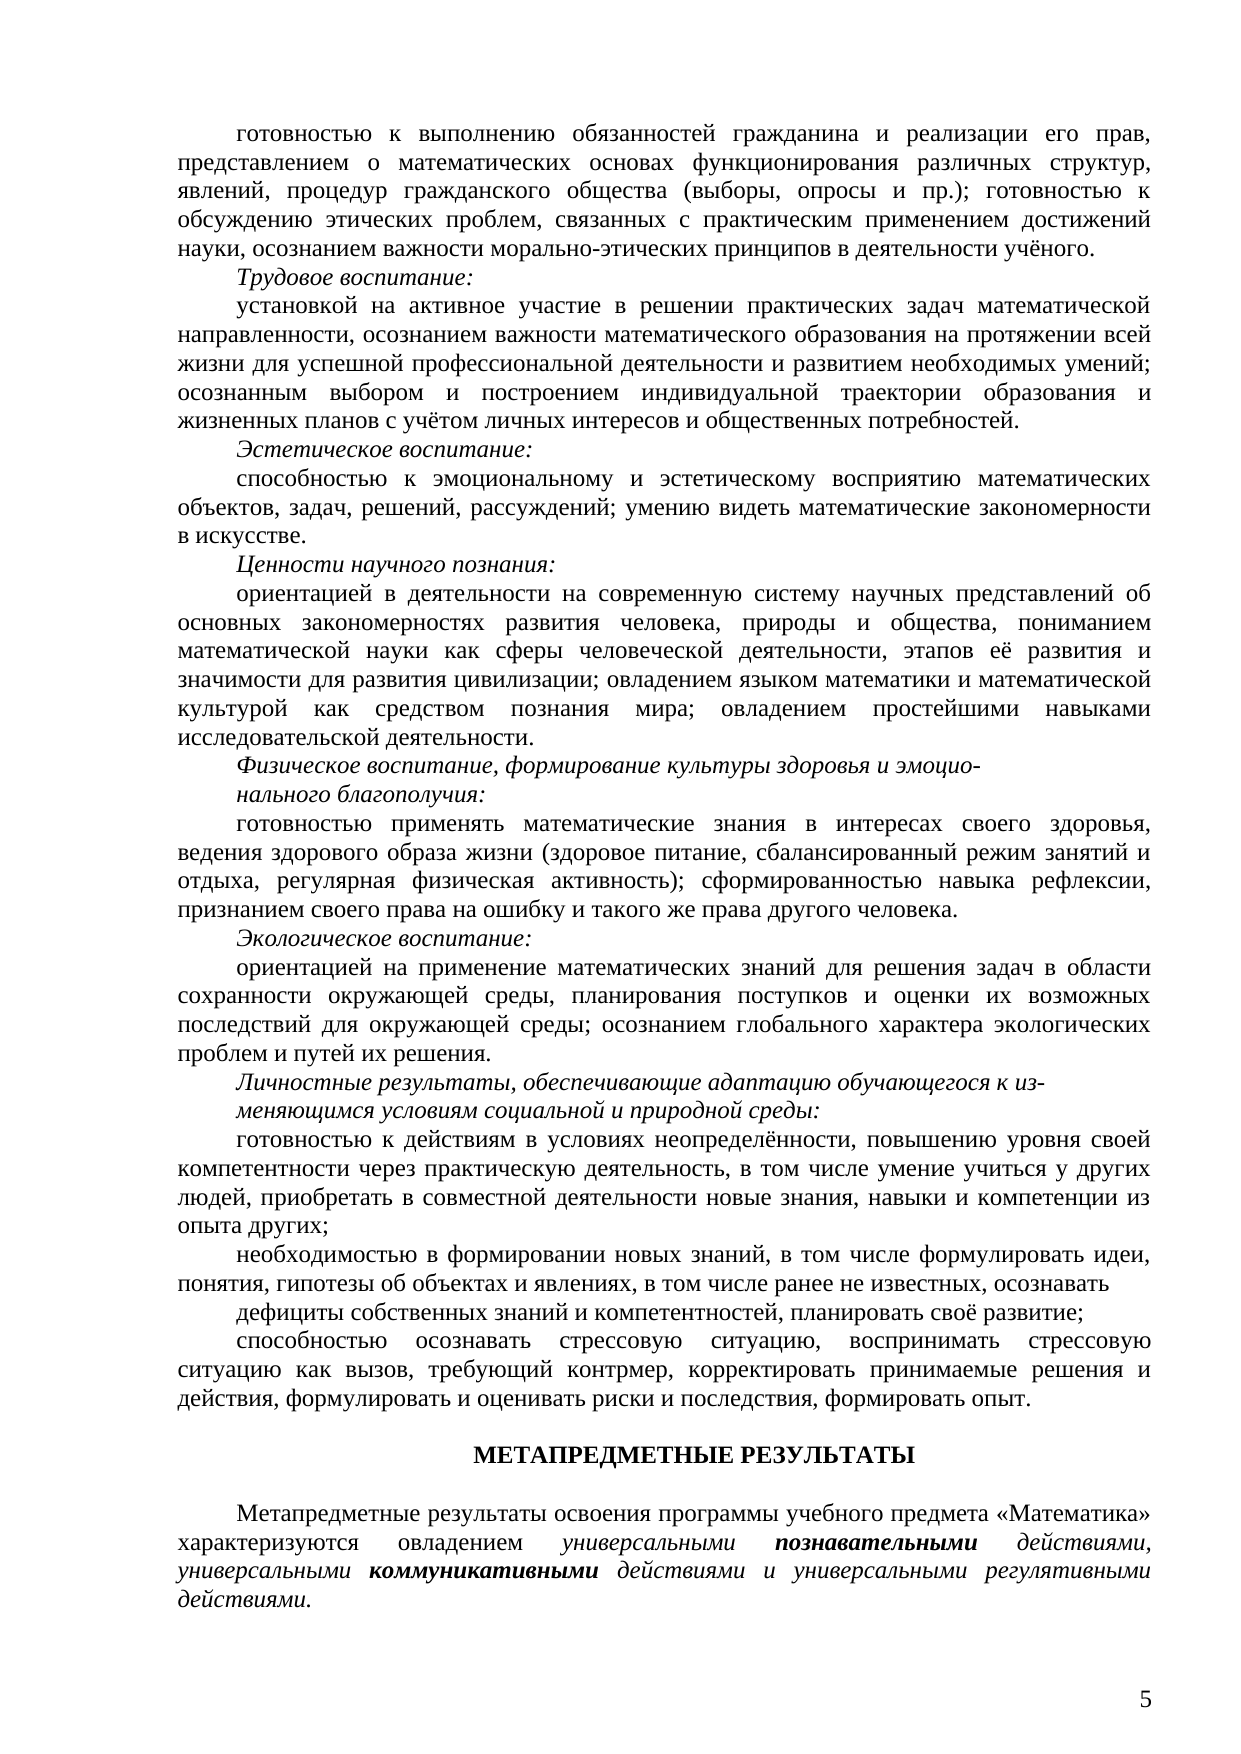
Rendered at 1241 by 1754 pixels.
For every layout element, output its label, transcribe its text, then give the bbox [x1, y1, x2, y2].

text необходимостью в формировании новых знаний, в том числе формулировать идеи, понятия, гипотезы об объектах и явлениях, в том числе ранее не известных, осознавать [177, 1239, 1152, 1297]
text установкой на активное участие в решении практических задач математической направленности, осознанием важности математического образования на протяжении всей жизни для успешной профессиональной деятельности и развитием необходимых умений; осознанным выбором и построением индивидуальной траектории образования и жизненных планов с учётом личных интересов и общественных потребностей. [177, 291, 1152, 434]
text Эстетическое воспитание: [177, 434, 1152, 463]
text ориентацией в деятельности на современную систему научных представлений об основных закономерностях развития человека, природы и общества, пониманием математической науки как сферы человеческой деятельности, этапов её развития и значимости для развития цивилизации; овладением языком математики и математической культурой как средством познания мира; овладением простейшими навыками исследовательской деятельности. [177, 578, 1152, 751]
text меняющимся условиям социальной и природной среды: [177, 1096, 1152, 1124]
text ориентацией на применение математических знаний для решения задач в области сохранности окружающей среды, планирования поступков и оценки их возможных последствий для окружающей среды; осознанием глобального характера экологических проблем и путей их решения. [177, 952, 1152, 1067]
text готовностью к выполнению обязанностей гражданина и реализации его прав, представлением о математических основах функционирования различных структур, явлений, процедур гражданского общества (выборы, опросы и пр.); готовностью к обсуждению этических проблем, связанных с практическим применением достижений науки, осознанием важности морально-этических принципов в деятельности учёного. [177, 118, 1152, 262]
text дефициты собственных знаний и компетентностей, планировать своё развитие; [177, 1297, 1152, 1326]
text Метапредметные результаты освоения программы учебного предмета «Математика» характеризуются овладением универсальными познавательными действиями, универсальными коммуникативными действиями и универсальными регулятивными действиями. [177, 1498, 1152, 1613]
text способностью осознавать стрессовую ситуацию, воспринимать стрессовую ситуацию как вызов, требующий контрмер, корректировать принимаемые решения и действия, формулировать и оценивать риски и последствия, формировать опыт. [177, 1326, 1152, 1412]
text МЕТАПРЕДМЕТНЫЕ РЕЗУЛЬТАТЫ [177, 1441, 1152, 1469]
text Ценности научного познания: [177, 549, 1152, 578]
text Экологическое воспитание: [177, 923, 1152, 952]
text готовностью применять математические знания в интересах своего здоровья, ведения здорового образа жизни (здоровое питание, сбалансированный режим занятий и отдыха, регулярная физическая активность); сформированностью навыка рефлексии, признанием своего права на ошибку и такого же права другого человека. [177, 808, 1152, 923]
text готовностью к действиям в условиях неопределённости, повышению уровня своей компетентности через практическую деятельность, в том числе умение учиться у других людей, приобретать в совместной деятельности новые знания, навыки и компетенции из опыта других; [177, 1124, 1152, 1239]
text Трудовое воспитание: [177, 262, 1152, 291]
text нального благополучия: [177, 779, 1152, 808]
text способностью к эмоциональному и эстетическому восприятию математических объектов, задач, решений, рассуждений; умению видеть математические закономерности в искусстве. [177, 463, 1152, 549]
text Физическое воспитание, формирование культуры здоровья и эмоцио- [177, 751, 1152, 779]
text Личностные результаты, обеспечивающие адаптацию обучающегося к из- [177, 1067, 1152, 1096]
